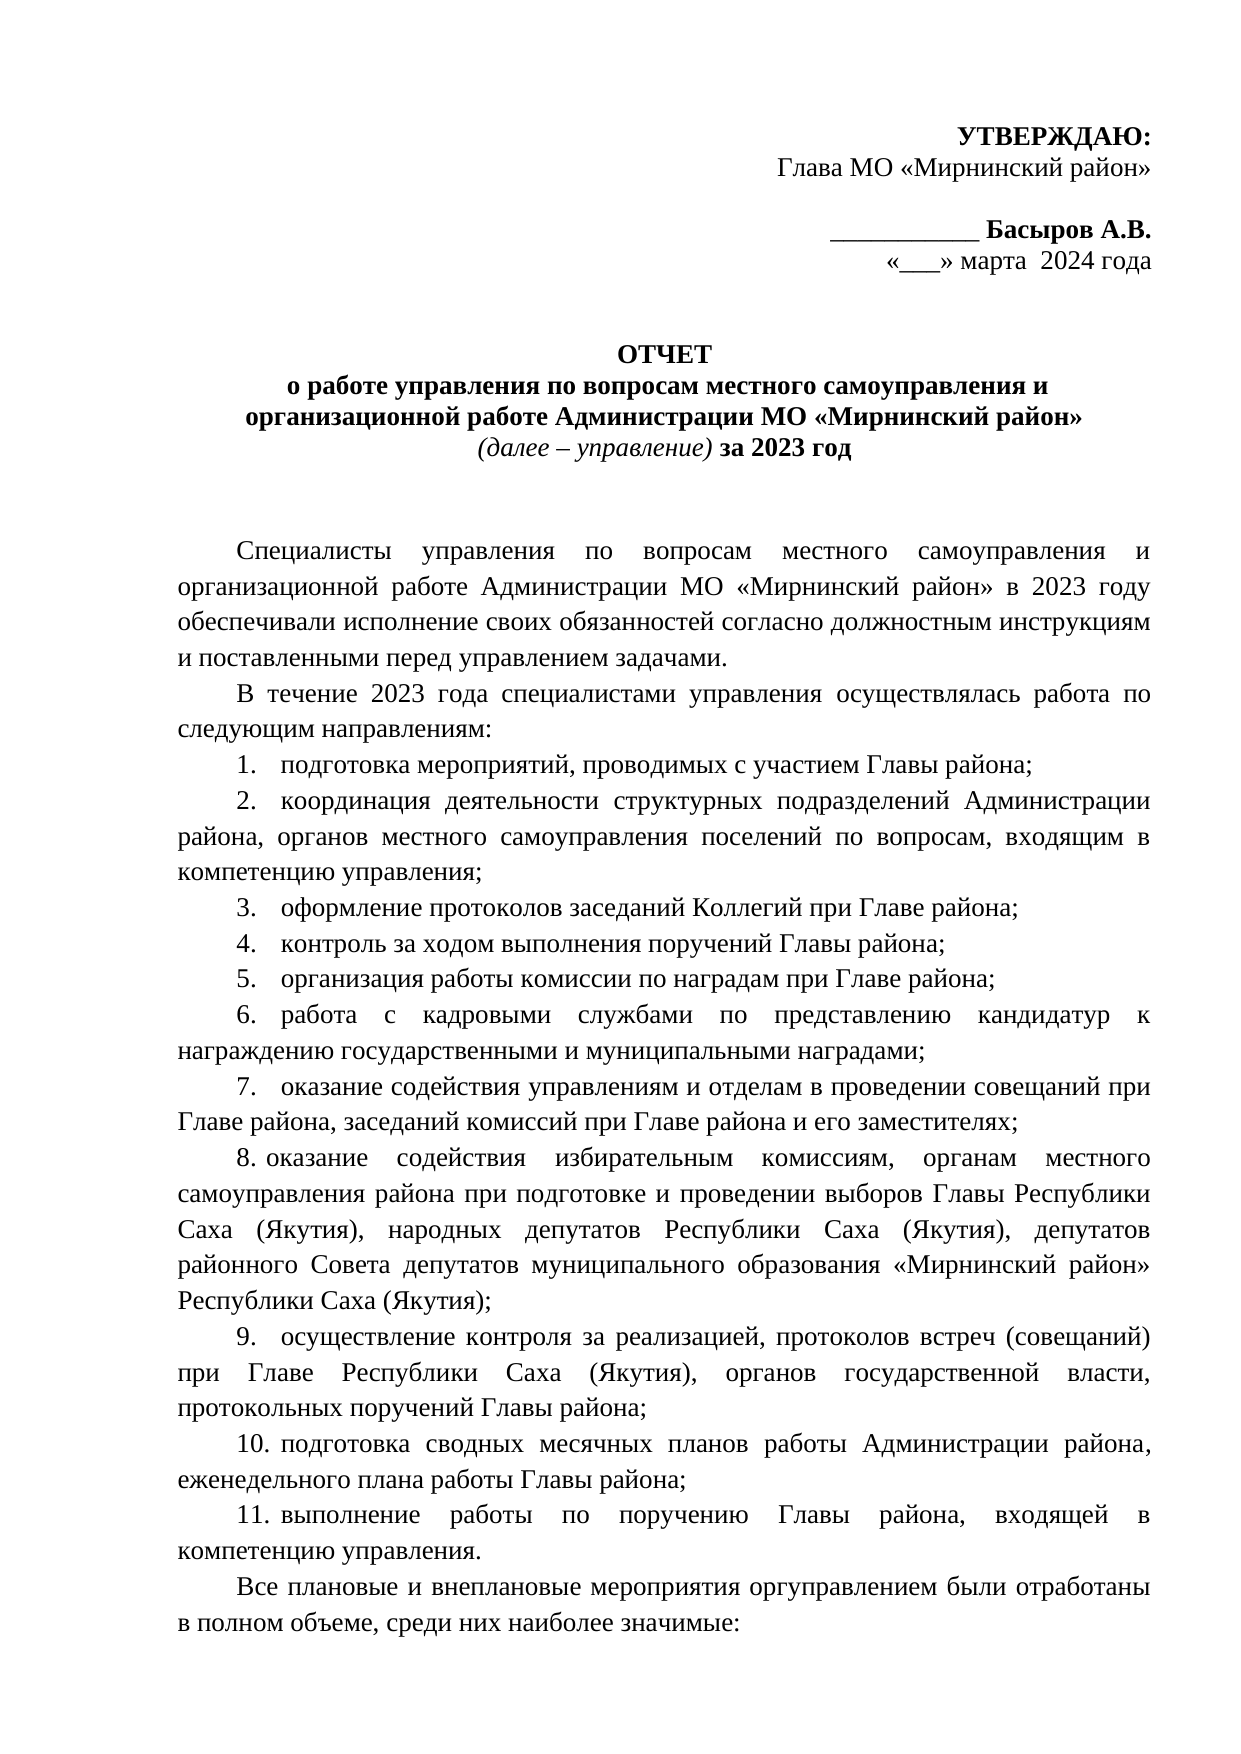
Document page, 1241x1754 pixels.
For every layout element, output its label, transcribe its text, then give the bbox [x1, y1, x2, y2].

list подготовка сводных месячных планов работы Администрации района, еженедельного плана работы Главы района; [177, 1427, 1152, 1494]
list осуществление контроля за реализацией, протоколов встреч (совещаний) при Главе Республики Саха (Якутия), органов государственной власти, протокольных поручений Главы района; [177, 1320, 1152, 1422]
text УТВЕРЖДАЮ: [177, 120, 1152, 151]
list подготовка мероприятий, проводимых с участием Главы района; [236, 748, 1152, 779]
text о работе управления по вопросам местного самоуправления и организационной работе Администрации МО «Мирнинский район» [177, 369, 1152, 431]
list работа с кадровыми службами по представлению кандидатур к награждению государственными и муниципальными наградами; [177, 998, 1152, 1065]
list оказание содействия избирательным комиссиям, органам местного самоуправления района при подготовке и проведении выборов Главы Республики Саха (Якутия), народных депутатов Республики Саха (Якутия), депутатов районного Совета депутатов муниципального образования «Мирнинский район» Республики Саха (Якутия); [177, 1141, 1152, 1315]
text В течение 2023 года специалистами управления осуществлялась работа по следующим направлениям: [177, 677, 1152, 744]
list координация деятельности структурных подразделений Администрации района, органов местного самоуправления поселений по вопросам, входящим в компетенцию управления; [177, 784, 1152, 887]
list оказание содействия управлениям и отделам в проведении совещаний при Главе района, заседаний комиссий при Главе района и его заместителях; [177, 1070, 1152, 1137]
text ___________ Басыров А.В. [693, 213, 1152, 244]
text Специалисты управления по вопросам местного самоуправления и организационной работе Администрации МО «Мирнинский район» в 2023 году обеспечивали исполнение своих обязанностей согласно должностным инструкциям и поставленными перед управлением задачами. [177, 534, 1152, 672]
list организация работы комиссии по наградам при Главе района; [177, 963, 1152, 994]
list оформление протоколов заседаний Коллегий при Главе района; [177, 891, 1152, 922]
text (далее – управление) за 2023 год [177, 431, 1152, 462]
text Глава МО «Мирнинский район» [693, 151, 1152, 182]
text Все плановые и внеплановые мероприятия оргуправлением были отработаны в полном объеме, среди них наиболее значимые: [177, 1570, 1152, 1637]
list выполнение работы по поручению Главы района, входящей в компетенцию управления. [177, 1498, 1152, 1565]
text ОТЧЕТ [177, 338, 1152, 369]
text «___» марта 2024 года [693, 244, 1152, 276]
list контроль за ходом выполнения поручений Главы района; [177, 927, 1152, 958]
